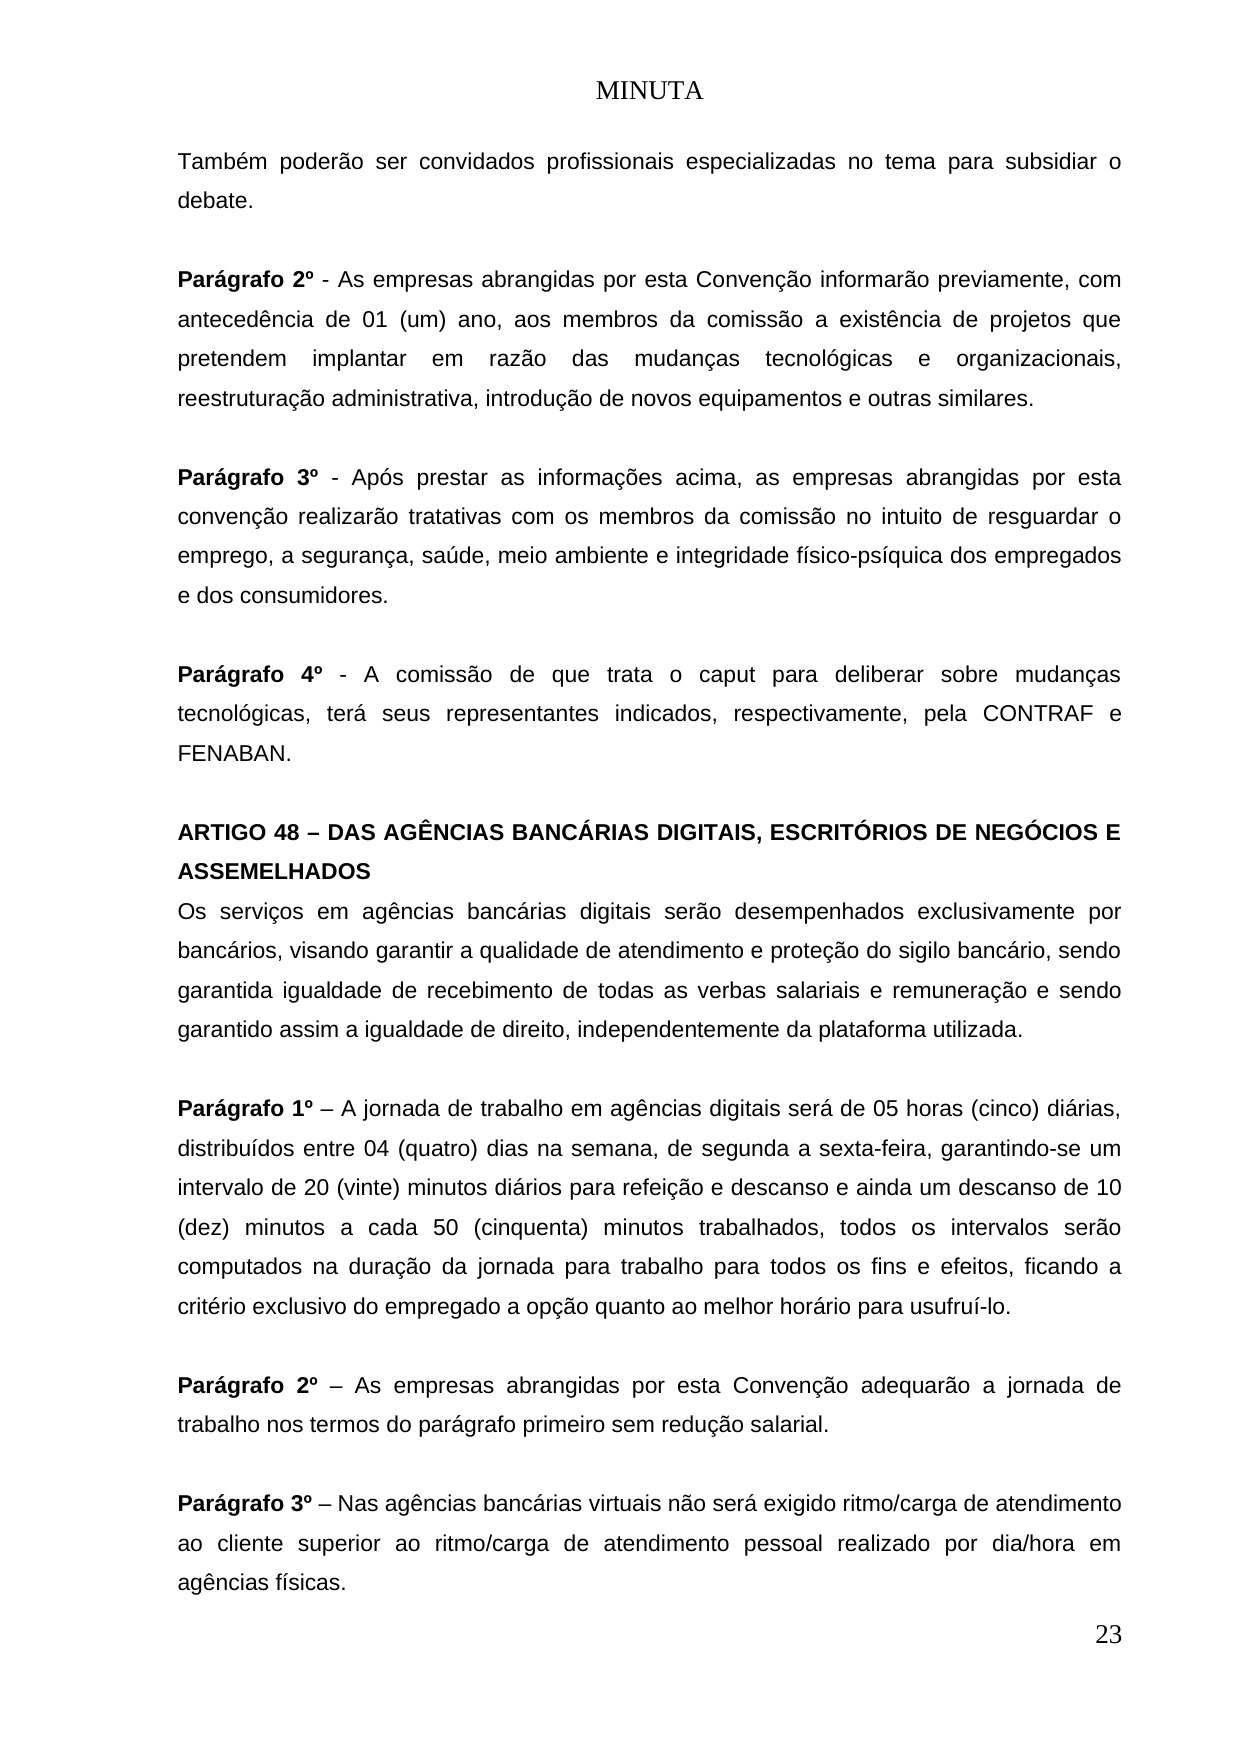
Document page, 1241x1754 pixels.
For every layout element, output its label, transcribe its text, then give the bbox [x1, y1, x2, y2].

text ARTIGO 48 – DAS AGÊNCIAS BANCÁRIAS DIGITAIS, ESCRITÓRIOS DE NEGÓCIOS E ASSEMELHADOS [177, 819, 1122, 885]
text Parágrafo 1º – A jornada de trabalho em agências digitais será de 05 horas (cinco) diárias, distribuídos entre 04 (quatro) dias na semana, de segunda a sexta-feira, garantindo-se um intervalo de 20 (vinte) minutos diários para refeição e descanso e ainda um descanso de 10 (dez) minutos a cada 50 (cinquenta) minutos trabalhados, todos os intervalos serão computados na duração da jornada para trabalho para todos os fins e efeitos, ficando a critério exclusivo do empregado a opção quanto ao melhor horário para usufruí-lo. [177, 1095, 1122, 1319]
text Os serviços em agências bancárias digitais serão desempenhados exclusivamente por bancários, visando garantir a qualidade de atendimento e proteção do sigilo bancário, sendo garantida igualdade de recebimento de todas as verbas salariais e remuneração e sendo garantido assim a igualdade de direito, independentemente da plataforma utilizada. [177, 898, 1122, 1043]
text Parágrafo 2º – As empresas abrangidas por esta Convenção adequarão a jornada de trabalho nos termos do parágrafo primeiro sem redução salarial. [177, 1372, 1122, 1437]
text Parágrafo 3º – Nas agências bancárias virtuais não será exigido ritmo/carga de atendimento ao cliente superior ao ritmo/carga de atendimento pessoal realizado por dia/hora em agências físicas. [177, 1490, 1122, 1595]
text Parágrafo 3º - Após prestar as informações acima, as empresas abrangidas por esta convenção realizarão tratativas com os membros da comissão no intuito de resguardar o emprego, a segurança, saúde, meio ambiente e integridade físico-psíquica dos empregados e dos consumidores. [177, 463, 1122, 608]
text Parágrafo 4º - A comissão de que trata o caput para deliberar sobre mudanças tecnológicas, terá seus representantes indicados, respectivamente, pela CONTRAF e FENABAN. [177, 661, 1122, 766]
text Parágrafo 2º - As empresas abrangidas por esta Convenção informarão previamente, com antecedência de 01 (um) ano, aos membros da comissão a existência de projetos que pretendem implantar em razão das mudanças tecnológicas e organizacionais, reestruturação administrativa, introdução de novos equipamentos e outras similares. [177, 266, 1122, 411]
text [177, 148, 1122, 213]
